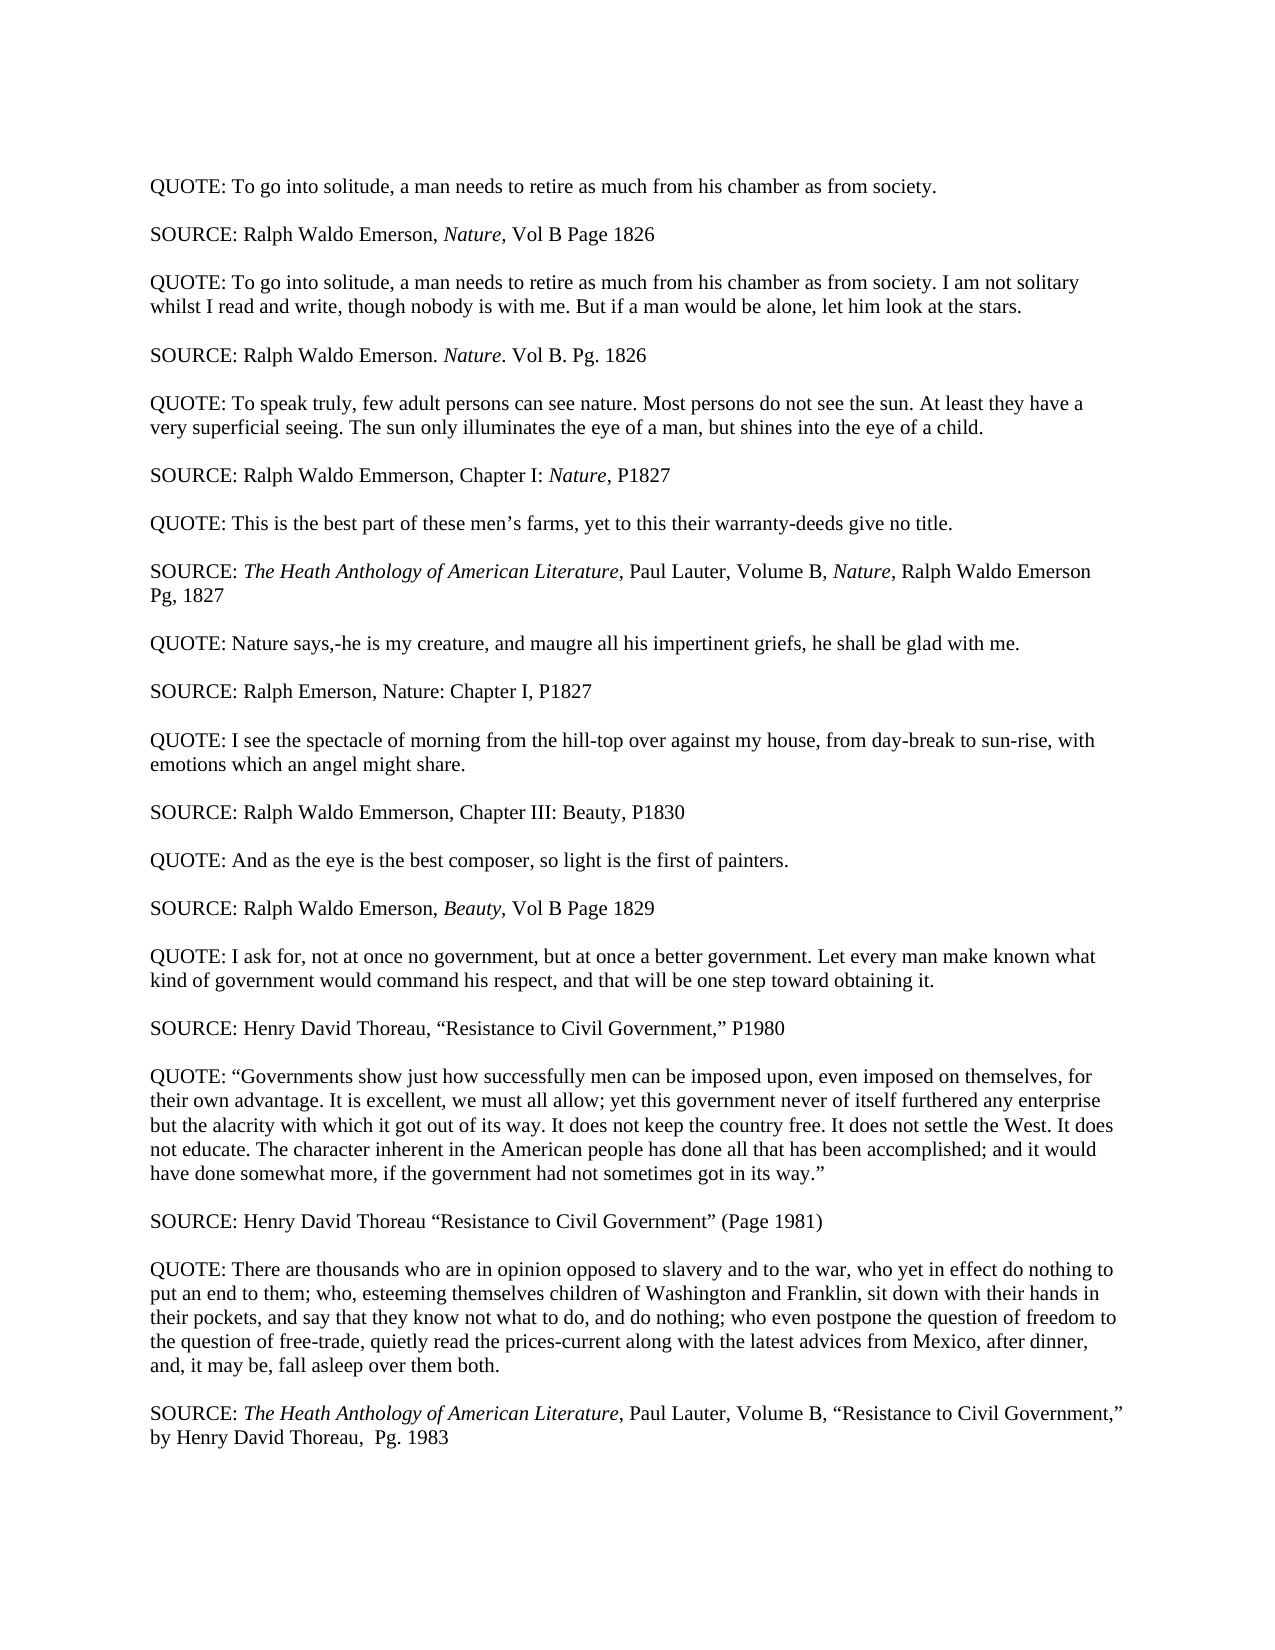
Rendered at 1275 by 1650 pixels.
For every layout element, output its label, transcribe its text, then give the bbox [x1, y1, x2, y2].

text SOURCE: The Heath Anthology of American Literature, Paul Lauter, Volume B, Nature, Ralph Waldo Emerson Pg, 1827 [150, 559, 1125, 607]
text QUOTE: There are thousands who are in opinion opposed to slavery and to the war, who yet in effect do nothing to put an end to them; who, esteeming themselves children of Washington and Franklin, sit down with their hands in their pockets, and say that they know not what to do, and do nothing; who even postpone the question of freedom to the question of free-trade, quietly read the prices-current along with the latest advices from Mexico, after dinner, and, it may be, fall asleep over them both. [150, 1257, 1125, 1377]
text SOURCE: Ralph Waldo Emerson, Beauty, Vol B Page 1829 [150, 896, 1125, 920]
text SOURCE: Ralph Waldo Emerson, Nature, Vol B Page 1826 [150, 222, 1125, 246]
text QUOTE: I see the spectacle of morning from the hill-top over against my house, from day-break to sun-rise, with emotions which an angel might share. [150, 727, 1125, 776]
text SOURCE: Ralph Waldo Emmerson, Chapter I: Nature, P1827 [150, 463, 1125, 487]
text QUOTE: “Governments show just how successfully men can be imposed upon, even imposed on themselves, for their own advantage. It is excellent, we must all allow; yet this government never of itself furthered any enterprise but the alacrity with which it got out of its way. It does not keep the country free. It does not settle the West. It does not educate. The character inherent in the American people has done all that has been accomplished; and it would have done somewhat more, if the government had not sometimes got in its way.” [150, 1064, 1125, 1185]
text QUOTE: I ask for, not at once no government, but at once a better government. Let every man make known what kind of government would command his respect, and that will be one step toward obtaining it. [150, 944, 1125, 992]
text SOURCE: The Heath Anthology of American Literature, Paul Lauter, Volume B, “Resistance to Civil Government,” by Henry David Thoreau, Pg. 1983 [150, 1401, 1125, 1449]
text SOURCE: Ralph Waldo Emmerson, Chapter III: Beauty, P1830 [150, 800, 1125, 824]
text QUOTE: To go into solitude, a man needs to retire as much from his chamber as from society. I am not solitary whilst I read and write, though nobody is with me. But if a man would be alone, let him look at the stars. [150, 270, 1125, 318]
text QUOTE: To go into solitude, a man needs to retire as much from his chamber as from society. [150, 174, 1125, 198]
text QUOTE: Nature says,-he is my creature, and maugre all his impertinent griefs, he shall be glad with me. [150, 631, 1125, 655]
text QUOTE: To speak truly, few adult persons can see nature. Most persons do not see the sun. At least they have a very superficial seeing. The sun only illuminates the eye of a man, but shines into the eye of a child. [150, 391, 1125, 439]
text SOURCE: Ralph Emerson, Nature: Chapter I, P1827 [150, 679, 1125, 703]
text SOURCE: Ralph Waldo Emerson. Nature. Vol B. Pg. 1826 [150, 342, 1125, 367]
text SOURCE: Henry David Thoreau “Resistance to Civil Government” (Page 1981) [150, 1209, 1125, 1233]
text SOURCE: Henry David Thoreau, “Resistance to Civil Government,” P1980 [150, 1016, 1125, 1040]
text QUOTE: This is the best part of these men’s farms, yet to this their warranty-deeds give no title. [150, 511, 1125, 535]
text QUOTE: And as the eye is the best composer, so light is the first of painters. [150, 848, 1125, 872]
